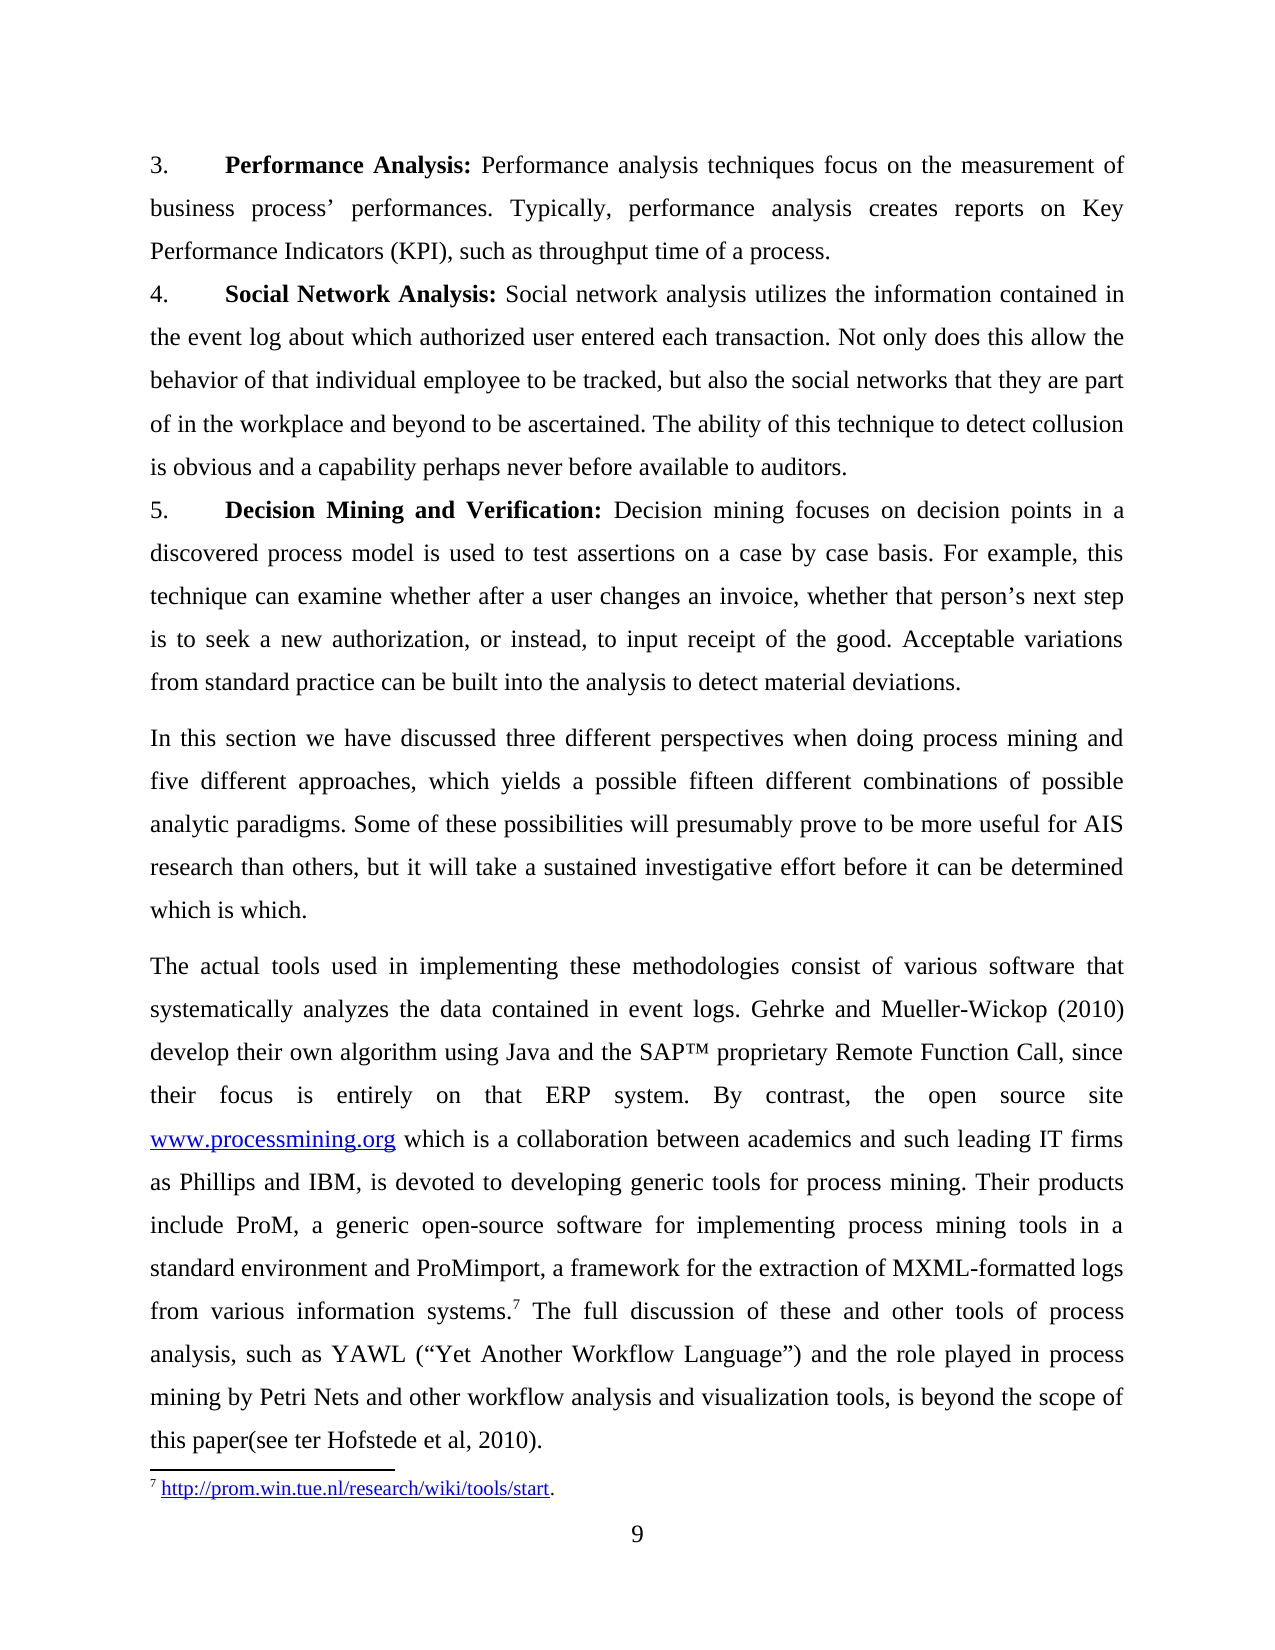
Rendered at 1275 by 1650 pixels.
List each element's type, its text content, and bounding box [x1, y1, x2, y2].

list Decision Mining and Verification: Decision mining focuses on decision points in a discovered process model is used to test assertions on a case by case basis. For example, this technique can examine whether after a user changes an invoice, whether that person’s next step is to seek a new authorization, or instead, to input receipt of the good. Acceptable variations from standard practice can be built into the analysis to detect material deviations. [150, 495, 1125, 696]
list Social Network Analysis: Social network analysis utilizes the information contained in the event log about which authorized user entered each transaction. Not only does this allow the behavior of that individual employee to be tracked, but also the social networks that they are part of in the workplace and beyond to be ascertained. The ability of this technique to detect collusion is obvious and a capability perhaps never before available to auditors. [150, 279, 1125, 481]
list Performance Analysis: Performance analysis techniques focus on the measurement of business process’ performances. Typically, performance analysis creates reports on Key Performance Indicators (KPI), such as throughput time of a process. [150, 150, 1125, 265]
text The actual tools used in implementing these methodologies consist of various software that systematically analyzes the data contained in event logs. Gehrke and Mueller-Wickop (2010) develop their own algorithm using Java and the SAP™ proprietary Remote Function Call, since their focus is entirely on that ERP system. By contrast, the open source site www.processmining.org which is a collaboration between academics and such leading IT firms as Phillips and IBM, is devoted to developing generic tools for process mining. Their products include ProM, a generic open-source software for implementing process mining tools in a standard environment and ProMimport, a framework for the extraction of MXML-formatted logs from various information systems. The full discussion of these and other tools of process analysis, such as YAWL (“Yet Another Workflow Language”) and the role played in process mining by Petri Nets and other workflow analysis and visualization tools, is beyond the scope of this paper(see ter Hofstede et al, 2010). [150, 951, 1125, 1454]
text In this section we have discussed three different perspectives when doing process mining and five different approaches, which yields a possible fifteen different combinations of possible analytic paradigms. Some of these possibilities will presumably prove to be more useful for AIS research than others, but it will take a sustained investigative effort before it can be determined which is which. [150, 723, 1125, 924]
